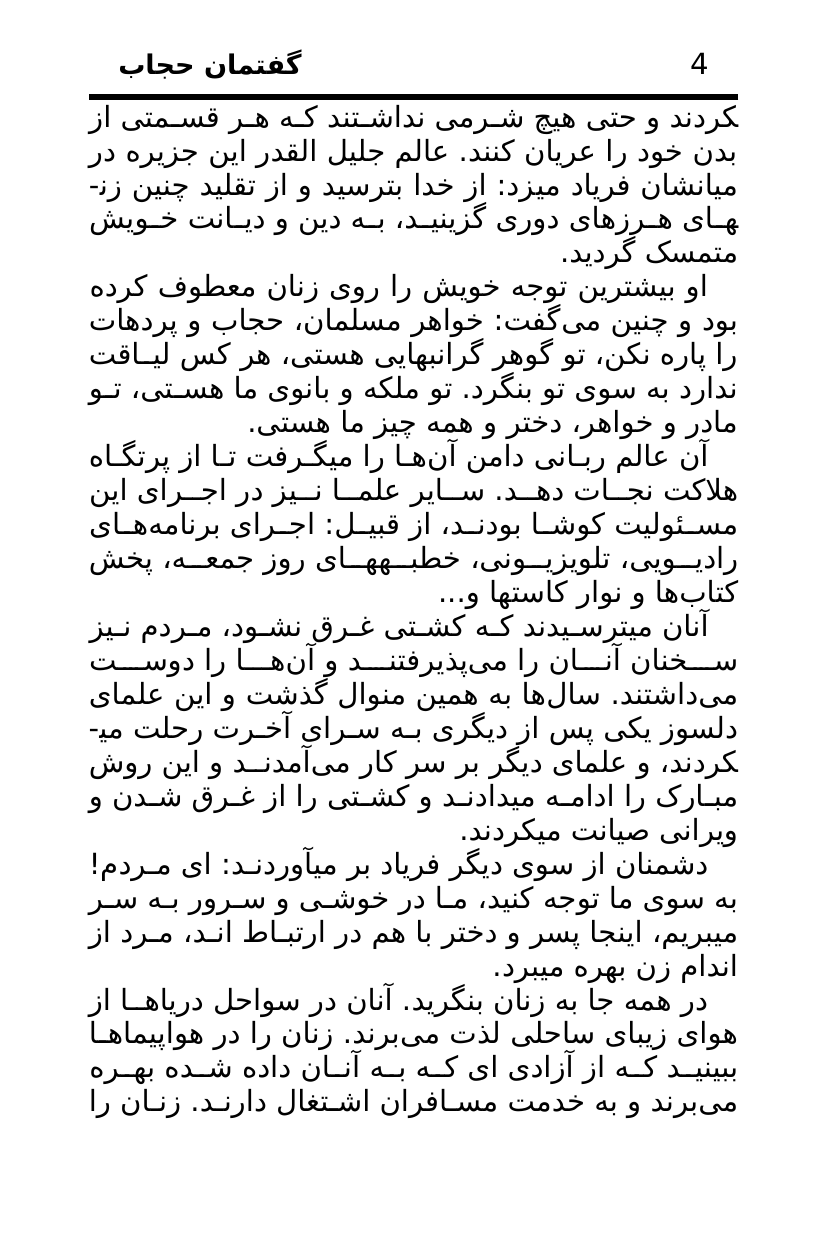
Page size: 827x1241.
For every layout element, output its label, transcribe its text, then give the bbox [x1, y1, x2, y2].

text دشمنان از سوی دیگر فریاد بر میآوردند: ای مردم! به سوی ما توجه کنید، ما در خوشی و سرور به سر میبریم، اینجا پسر و دختر با هم در ارتباط اند، مرد از اندام زن بهره میبرد. [89, 847, 738, 983]
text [89, 983, 738, 1119]
text آن عالم ربانی دامن آن‌ها را میگرفت تا از پرتگاه هلاکت نجات دهد. سایر علما نیز در اجرای این مسئولیت کوشا بودند، از قبیل: اجرای برنامه‌های رادیویی، تلویزیونی، خطبههای روز جمعه، پخش کتاب‌ها و نوار کاستها و... [89, 439, 738, 609]
text آنان میترسیدند که کشتی غرق نشود، مردم نیز سخنان آنان را می‌پذیرفتند و آن‌ها را دوست می‌داشتند. سال‌ها به همین منوال گذشت و این علمای دلسوز یکی پس از دیگری به سرای آخرت رحلت میکردند، و علمای دیگر بر سر کار می‌آمدند و این روش مبارک را ادامه میدادند و کشتی را از غرق شدن و ویرانی صیانت میکردند. [89, 609, 738, 847]
text او بیشترین توجه خویش را روی زنان معطوف کرده بود و چنین می‌گفت: خواهر مسلمان، حجاب و پردهات را پاره نکن، تو گوهر گرانبهایی هستی، هر کس لیاقت ندارد به سوی تو بنگرد. تو ملکه و بانوی ما هستی، تو مادر و خواهر، دختر و همه چیز ما هستی. [89, 270, 738, 439]
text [89, 100, 738, 270]
